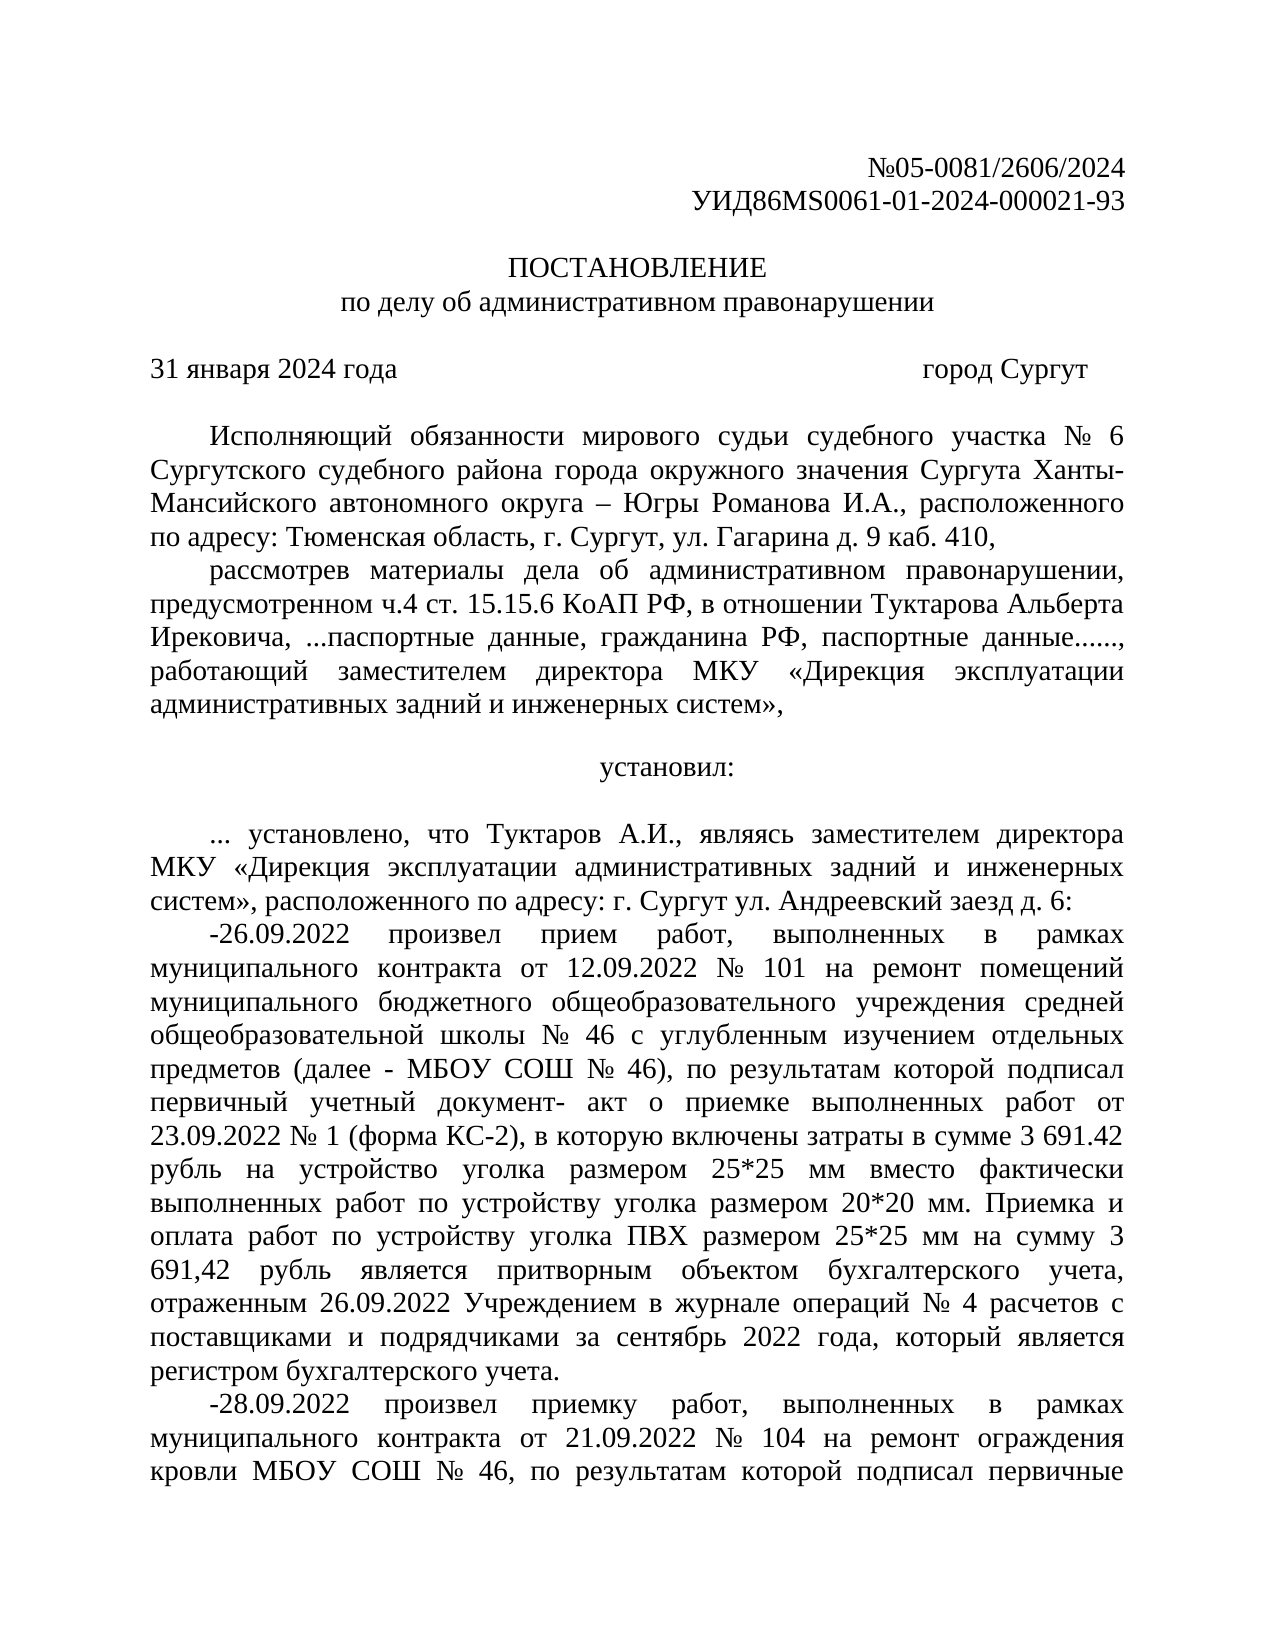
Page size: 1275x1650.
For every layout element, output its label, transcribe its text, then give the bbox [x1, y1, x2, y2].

text -26.09.2022 произвел прием работ, выполненных в рамках муниципального контракта от 12.09.2022 № 101 на ремонт помещений муниципального бюджетного общеобразовательного учреждения средней общеобразовательной школы № 46 с углубленным изучением отдельных предметов (далее - МБОУ СОШ № 46), по результатам которой подписал первичный учетный документ- акт о приемке выполненных работ от 23.09.2022 № 1 (форма КС-2), в которую включены затраты в сумме 3 691.42 рубль на устройство уголка размером 25*25 мм вместо фактически выполненных работ по устройству уголка размером 20*20 мм. Приемка и оплата работ по устройству уголка ПВХ размером 25*25 мм на сумму 3 691,42 рубль является притворным объектом бухгалтерского учета, отраженным 26.09.2022 Учреждением в журнале операций № 4 расчетов с поставщиками и подрядчиками за сентябрь 2022 года, который является регистром бухгалтерского учета. [150, 917, 1125, 1386]
text ... установлено, что Туктаров А.И., являясь заместителем директора МКУ «Дирекция эксплуатации административных задний и инженерных систем», расположенного по адресу: г. Сургут ул. Андреевский заезд д. 6: [150, 816, 1125, 917]
text УИД86MS0061-01-2024-000021-93 [150, 183, 1125, 217]
text Исполняющий обязанности мирового судьи судебного участка № 6 Сургутского судебного района города окружного значения Сургута Ханты-Мансийского автономного округа – Югры Романова И.А., расположенного по адресу: Тюменская область, г. Сургут, ул. Гагарина д. 9 каб. 410, [150, 418, 1125, 552]
text рассмотрев материалы дела об административном правонарушении, предусмотренном ч.4 ст. 15.15.6 КоАП РФ, в отношении Туктарова Альберта Ирековича, ...паспортные данные, гражданина РФ, паспортные данные......, работающий заместителем директора МКУ «Дирекция эксплуатации административных задний и инженерных систем», [150, 552, 1125, 720]
text №05-0081/2606/2024 [150, 150, 1125, 183]
text установил: [150, 749, 1125, 782]
text 31 января 2024 года город Сургут [150, 351, 1125, 385]
text по делу об административном правонарушении [150, 284, 1125, 318]
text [150, 1386, 1125, 1487]
text ПОСТАНОВЛЕНИЕ [150, 251, 1125, 284]
